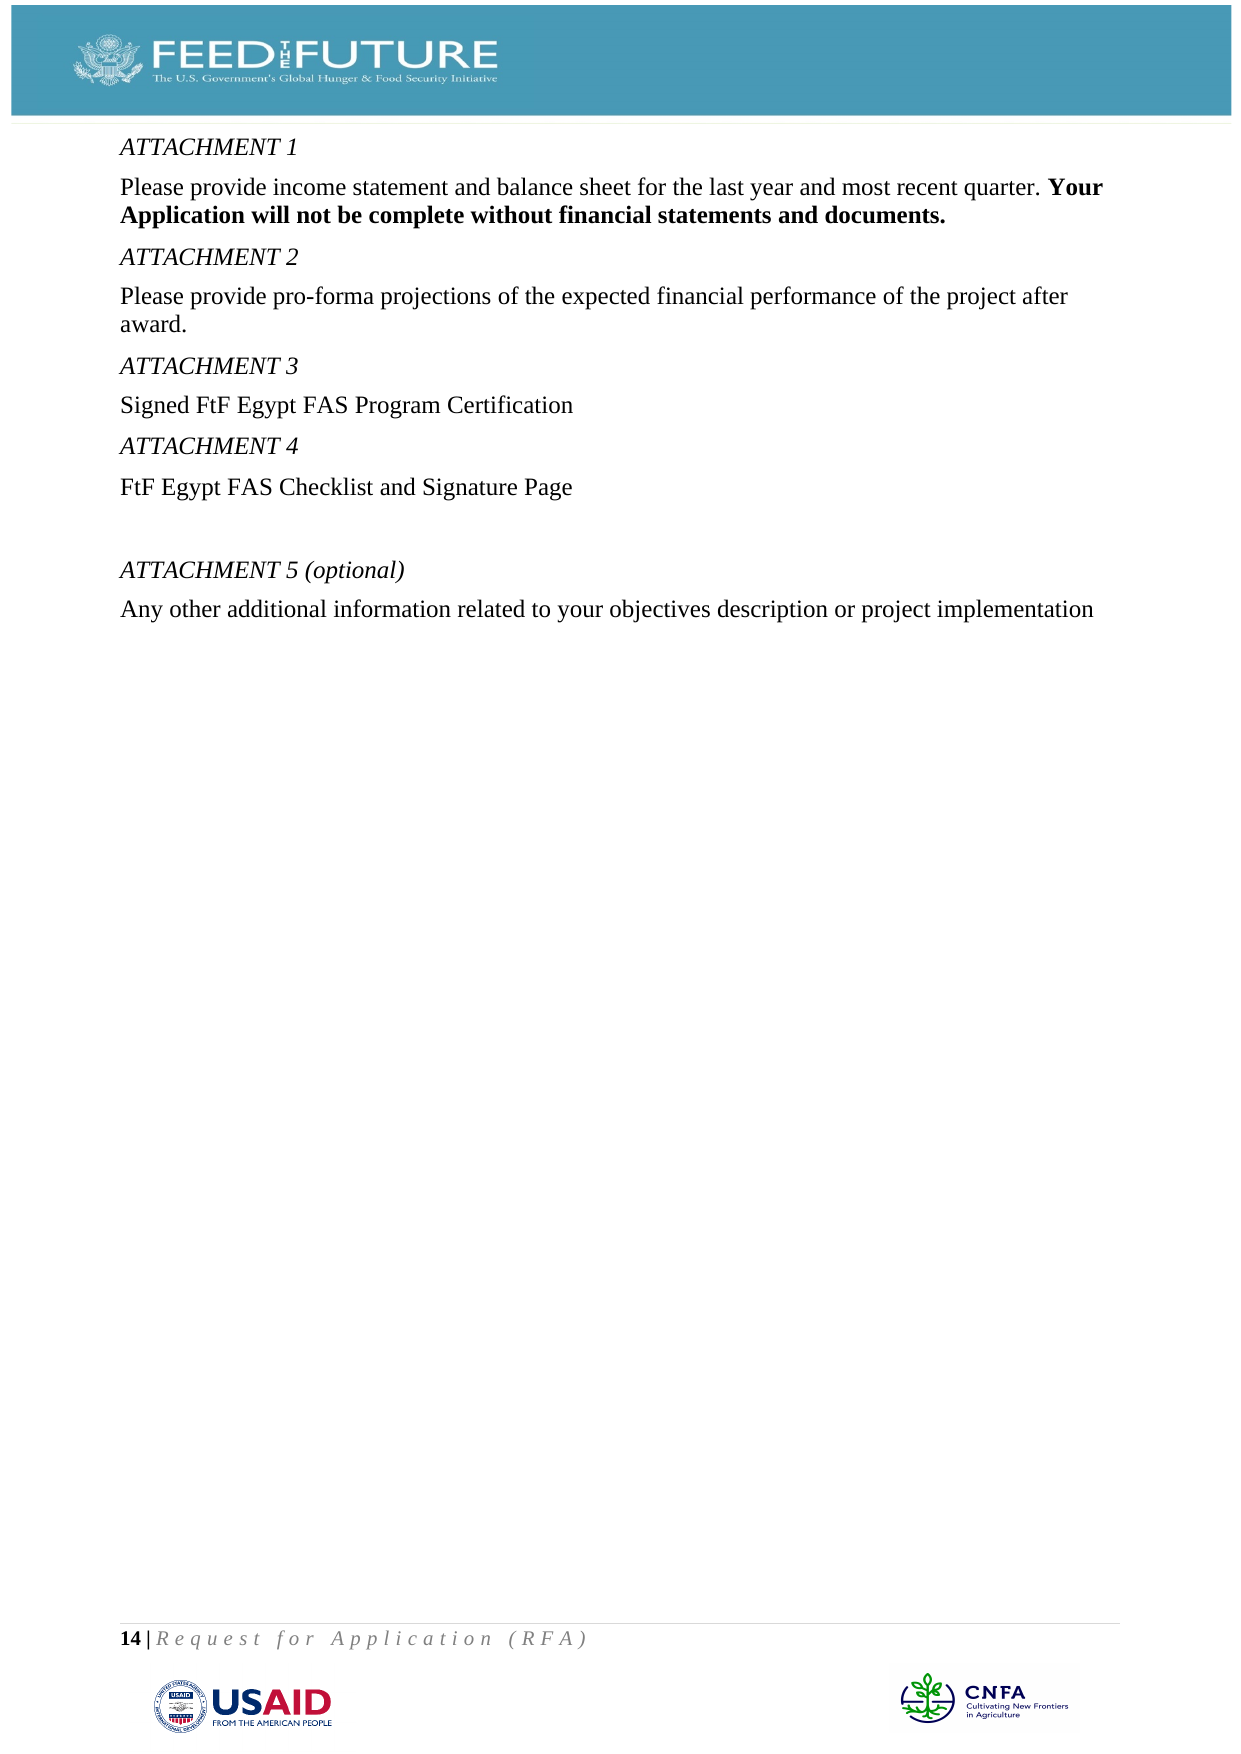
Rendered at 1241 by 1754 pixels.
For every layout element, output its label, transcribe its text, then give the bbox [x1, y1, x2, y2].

text FtF Egypt FAS Checklist and Signature Page [120, 472, 1120, 501]
text ATTACHMENT 1 [120, 132, 1120, 161]
text Please provide pro-forma projections of the expected financial performance of the project after award. [120, 281, 1120, 338]
picture [11, 5, 1232, 124]
picture [128, 1663, 357, 1752]
text ATTACHMENT 3 [120, 351, 1120, 379]
picture [888, 1663, 1081, 1733]
text Any other additional information related to your objectives description or project implementation [120, 594, 1120, 623]
text ATTACHMENT 5 (optional) [120, 555, 1120, 584]
text Signed FtF Egypt FAS Program Certification [120, 390, 1120, 419]
text ATTACHMENT 2 [120, 242, 1120, 270]
text ATTACHMENT 4 [120, 431, 1120, 460]
text Please provide income statement and balance sheet for the last year and most recent quarter. Your Application will not be complete without financial statements and documents. [120, 172, 1120, 229]
